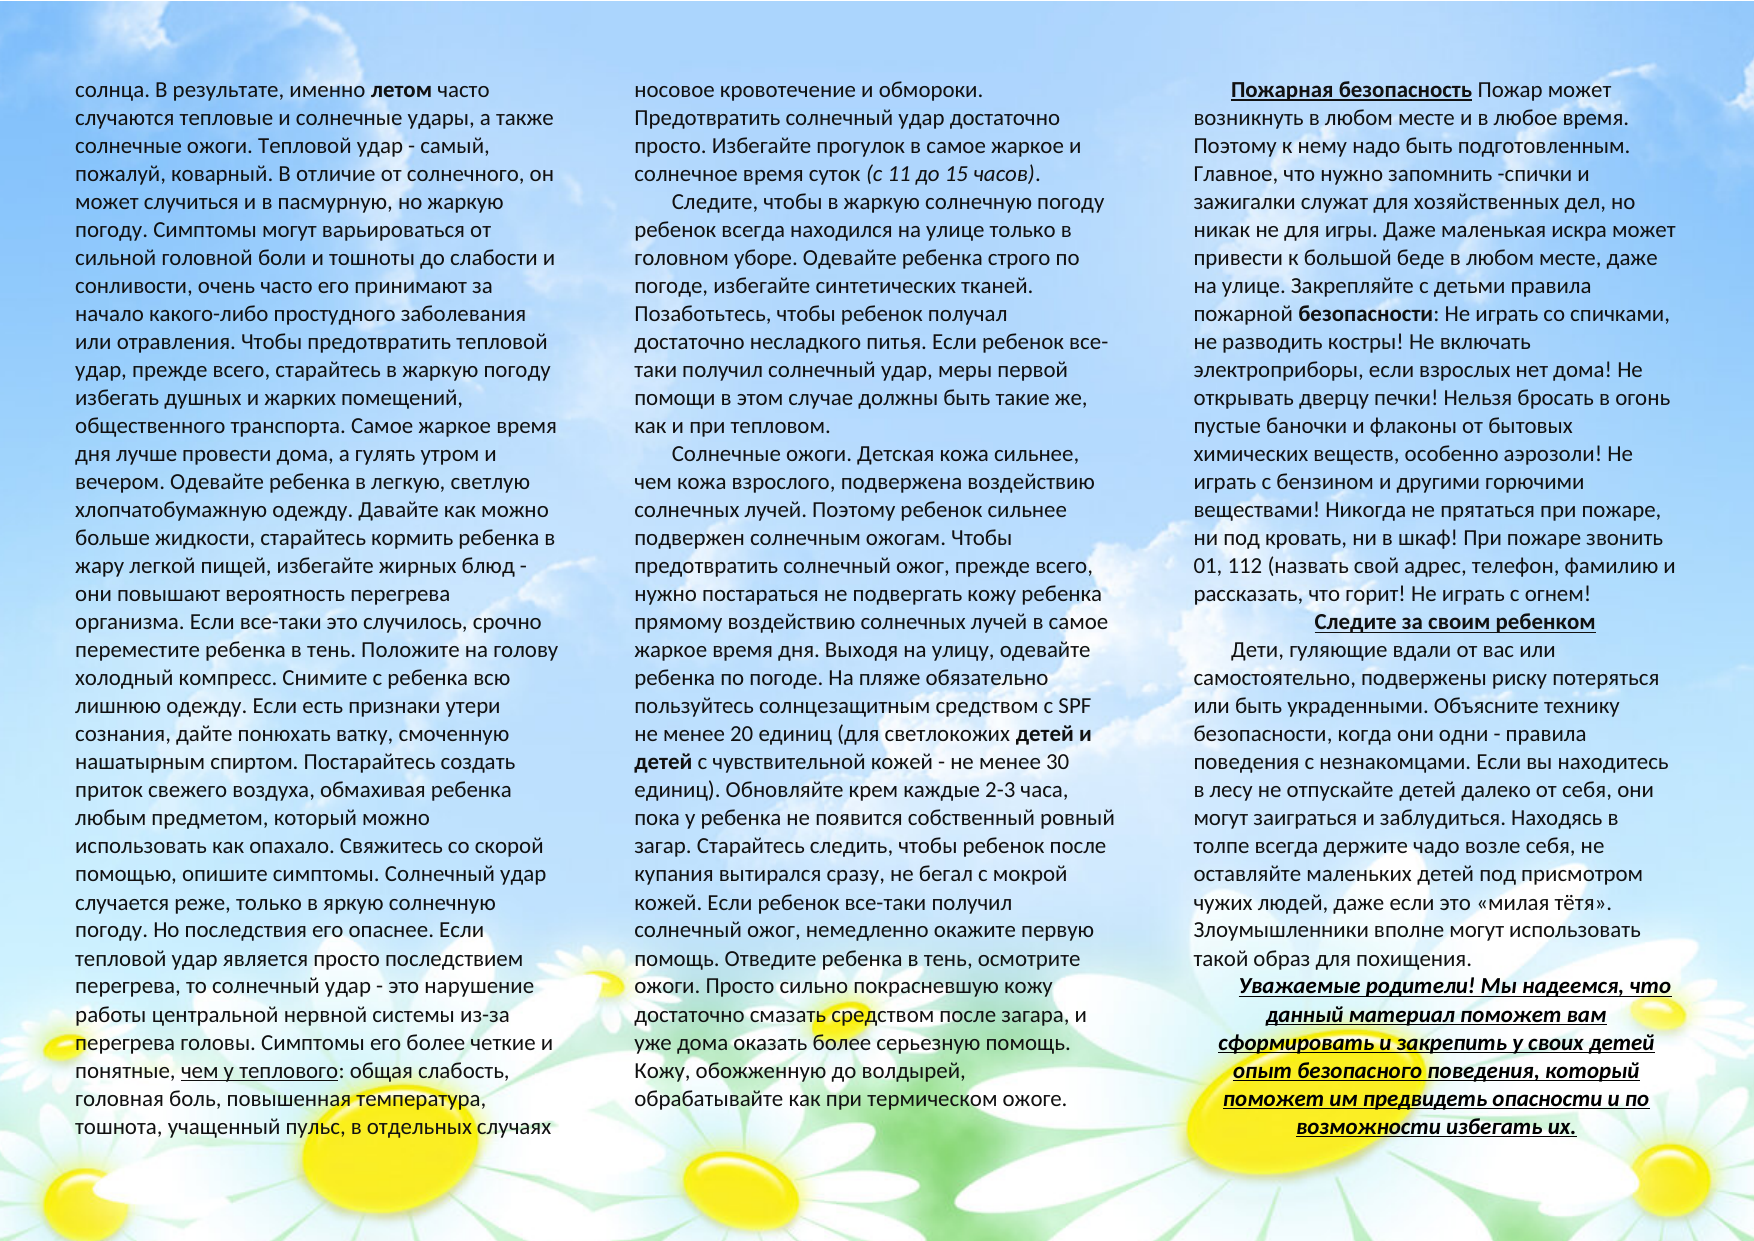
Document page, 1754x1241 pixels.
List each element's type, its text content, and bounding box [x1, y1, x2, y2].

text Пожарная безопасность Пожар может возникнуть в любом месте и в любое время. Поэтому к нему надо быть подготовленным. Главное, что нужно запомнить -спички и зажигалки служат для хозяйственных дел, но никак не для игры. Даже маленькая искра может привести к большой беде в любом месте, даже на улице. Закрепляйте с детьми правила пожарной безопасности: Не играть со спичками, не разводить костры! Не включать электроприборы, если взрослых нет дома! Не открывать дверцу печки! Нельзя бросать в огонь пустые баночки и флаконы от бытовых химических веществ, особенно аэрозоли! Не играть с бензином и другими горючими веществами! Никогда не прятаться при пожаре, ни под кровать, ни в шкаф! При пожаре звонить 01, 112 (назвать свой адрес, телефон, фамилию и рассказать, что горит! Не играть с огнем! [1193, 75, 1679, 607]
text Дети, гуляющие вдали от вас или самостоятельно, подвержены риску потеряться или быть украденными. Объясните технику безопасности, когда они одни - правила поведения с незнакомцами. Если вы находитесь в лесу не отпускайте детей далеко от себя, они могут заиграться и заблудиться. Находясь в толпе всегда держите чадо возле себя, не оставляйте маленьких детей под присмотром чужих людей, даже если это «милая тётя». Злоумышленники вполне могут использовать такой образ для похищения. [1193, 635, 1679, 972]
text Уважаемые родители! Мы надеемся, что данный материал поможет вам сформировать и закрепить у своих детей опыт безопасного поведения, который поможет им предвидеть опасности и по возможности избегать их. [1193, 972, 1679, 1140]
text Следите, чтобы в жаркую солнечную погоду ребенок всегда находился на улице только в головном уборе. Одевайте ребенка строго по погоде, избегайте синтетических тканей. Позаботьтесь, чтобы ребенок получал достаточно несладкого питья. Если ребенок все-таки получил солнечный удар, меры первой помощи в этом случае должны быть такие же, как и при тепловом. [634, 187, 1119, 439]
text Солнечные ожоги. Детская кожа сильнее, чем кожа взрослого, подвержена воздействию солнечных лучей. Поэтому ребенок сильнее подвержен солнечным ожогам. Чтобы предотвратить солнечный ожог, прежде всего, нужно постараться не подвергать кожу ребенка прямому воздействию солнечных лучей в самое жаркое время дня. Выходя на улицу, одевайте ребенка по погоде. На пляже обязательно пользуйтесь солнцезащитным средством с SPF не менее 20 единиц (для светлокожих детей и детей с чувствительной кожей - не менее 30 единиц). Обновляйте крем каждые 2-3 часа, пока у ребенка не появится собственный ровный загар. Старайтесь следить, чтобы ребенок после купания вытирался сразу, не бегал с мокрой кожей. Если ребенок все-таки получил солнечный ожог, немедленно окажите первую помощь. Отведите ребенка в тень, осмотрите ожоги. Просто сильно покрасневшую кожу достаточно смазать средством после загара, и уже дома оказать более серьезную помощь. Кожу, обожженную до волдырей, обрабатывайте как при термическом ожоге. [634, 439, 1119, 1112]
text Следите за своим ребенком [1193, 607, 1679, 635]
picture [0, 1, 1754, 1241]
